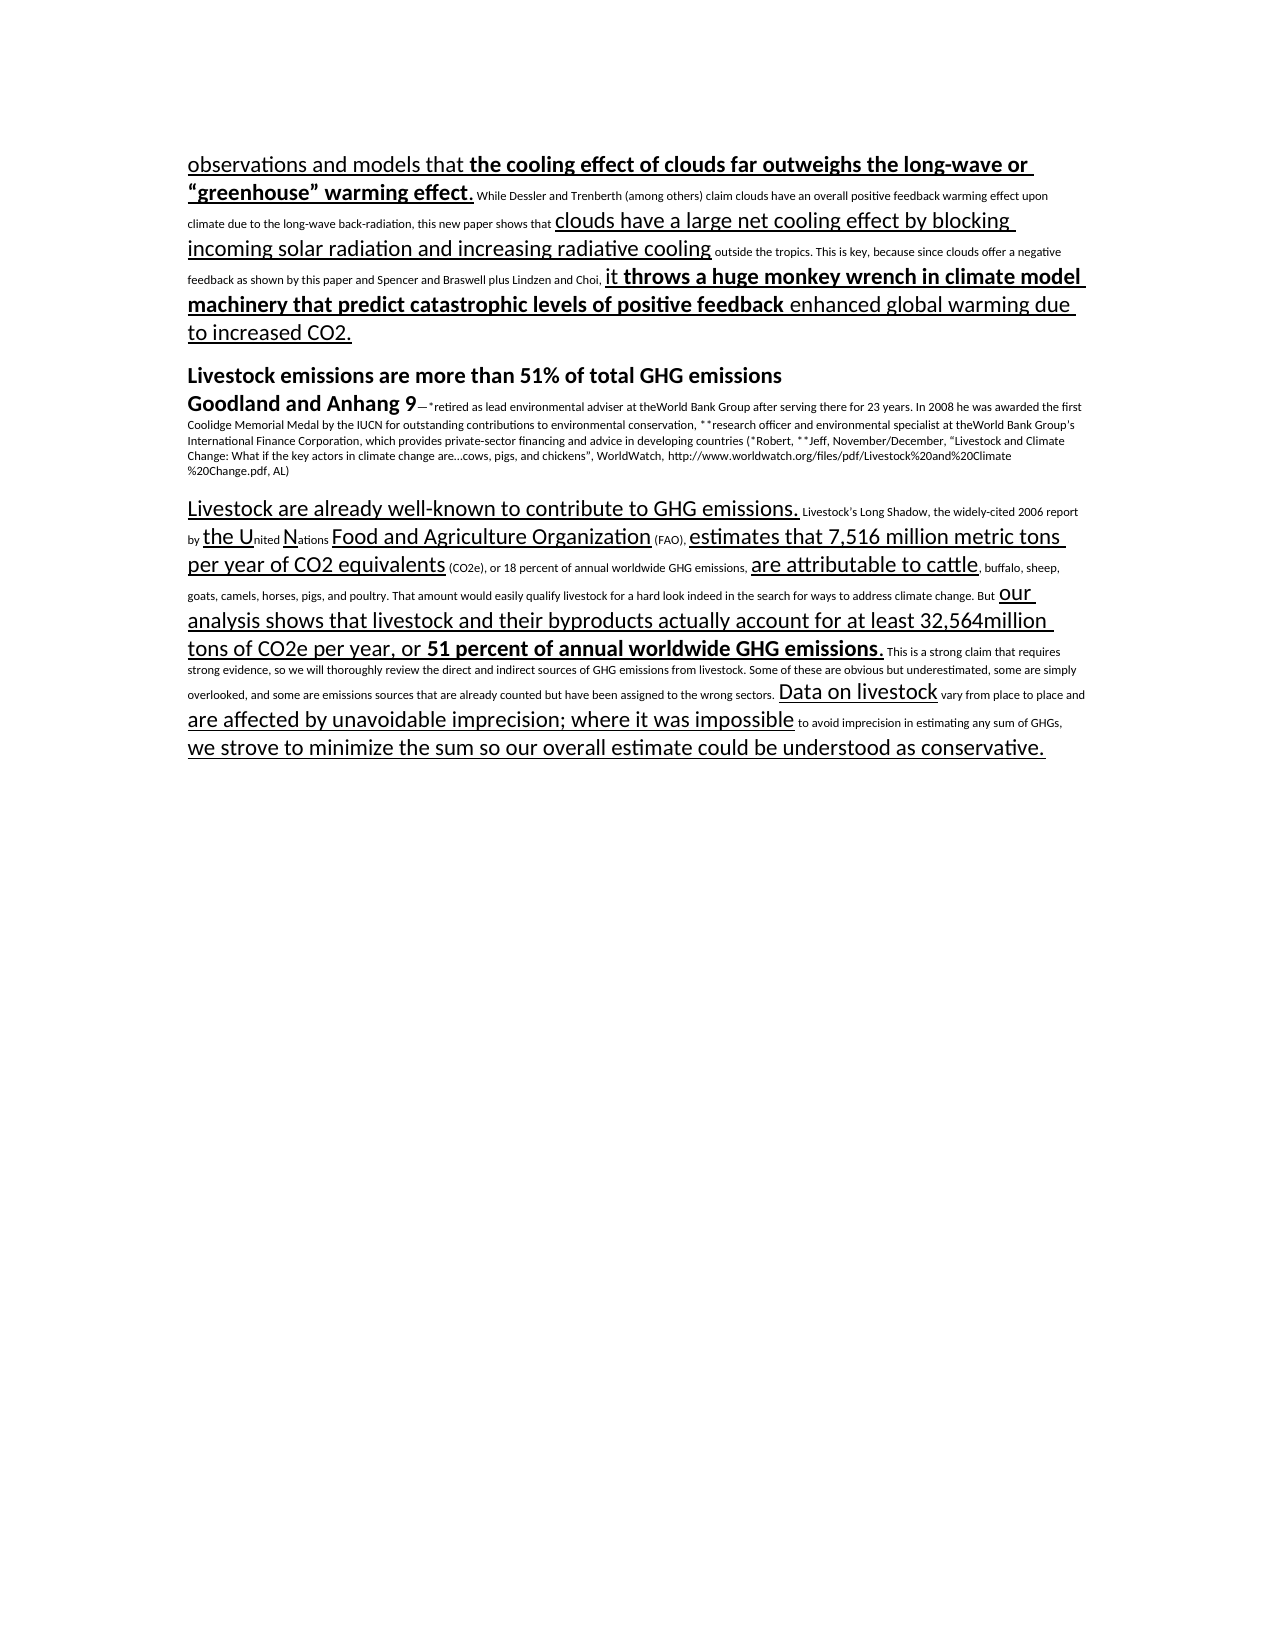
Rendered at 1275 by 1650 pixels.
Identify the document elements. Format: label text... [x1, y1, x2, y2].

text Livestock are already well-known to contribute to GHG emissions. Livestock’s Long Shadow, the widely-cited 2006 report by the United Nations Food and Agriculture Organization (FAO), estimates that 7,516 million metric tons per year of CO2 equivalents (CO2e), or 18 percent of annual worldwide GHG emissions, are attributable to cattle, buffalo, sheep, goats, camels, horses, pigs, and poultry. That amount would easily qualify livestock for a hard look indeed in the search for ways to address climate change. But our analysis shows that livestock and their byproducts actually account for at least 32,564million tons of CO2e per year, or 51 percent of annual worldwide GHG emissions. This is a strong claim that requires strong evidence, so we will thoroughly review the direct and indirect sources of GHG emissions from livestock. Some of these are obvious but underestimated, some are simply overlooked, and some are emissions sources that are already counted but have been assigned to the wrong sectors. Data on livestock vary from place to place and are affected by unavoidable imprecision; where it was impossible to avoid imprecision in estimating any sum of GHGs, we strove to minimize the sum so our overall estimate could be understood as conservative. [187, 494, 1087, 762]
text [187, 150, 1087, 346]
text Livestock emissions are more than 51% of total GHG emissions [187, 361, 1087, 389]
text Goodland and Anhang 9—*retired as lead environmental adviser at theWorld Bank Group after serving there for 23 years. In 2008 he was awarded the first Coolidge Memorial Medal by the IUCN for outstanding contributions to environmental conservation, **research officer and environmental specialist at theWorld Bank Group’s International Finance Corporation, which provides private-sector financing and advice in developing countries (*Robert, **Jeff, November/December, “Livestock and Climate Change: What if the key actors in climate change are…cows, pigs, and chickens”, WorldWatch, http://www.worldwatch.org/files/pdf/Livestock%20and%20Climate%20Change.pdf, AL) [187, 389, 1087, 479]
